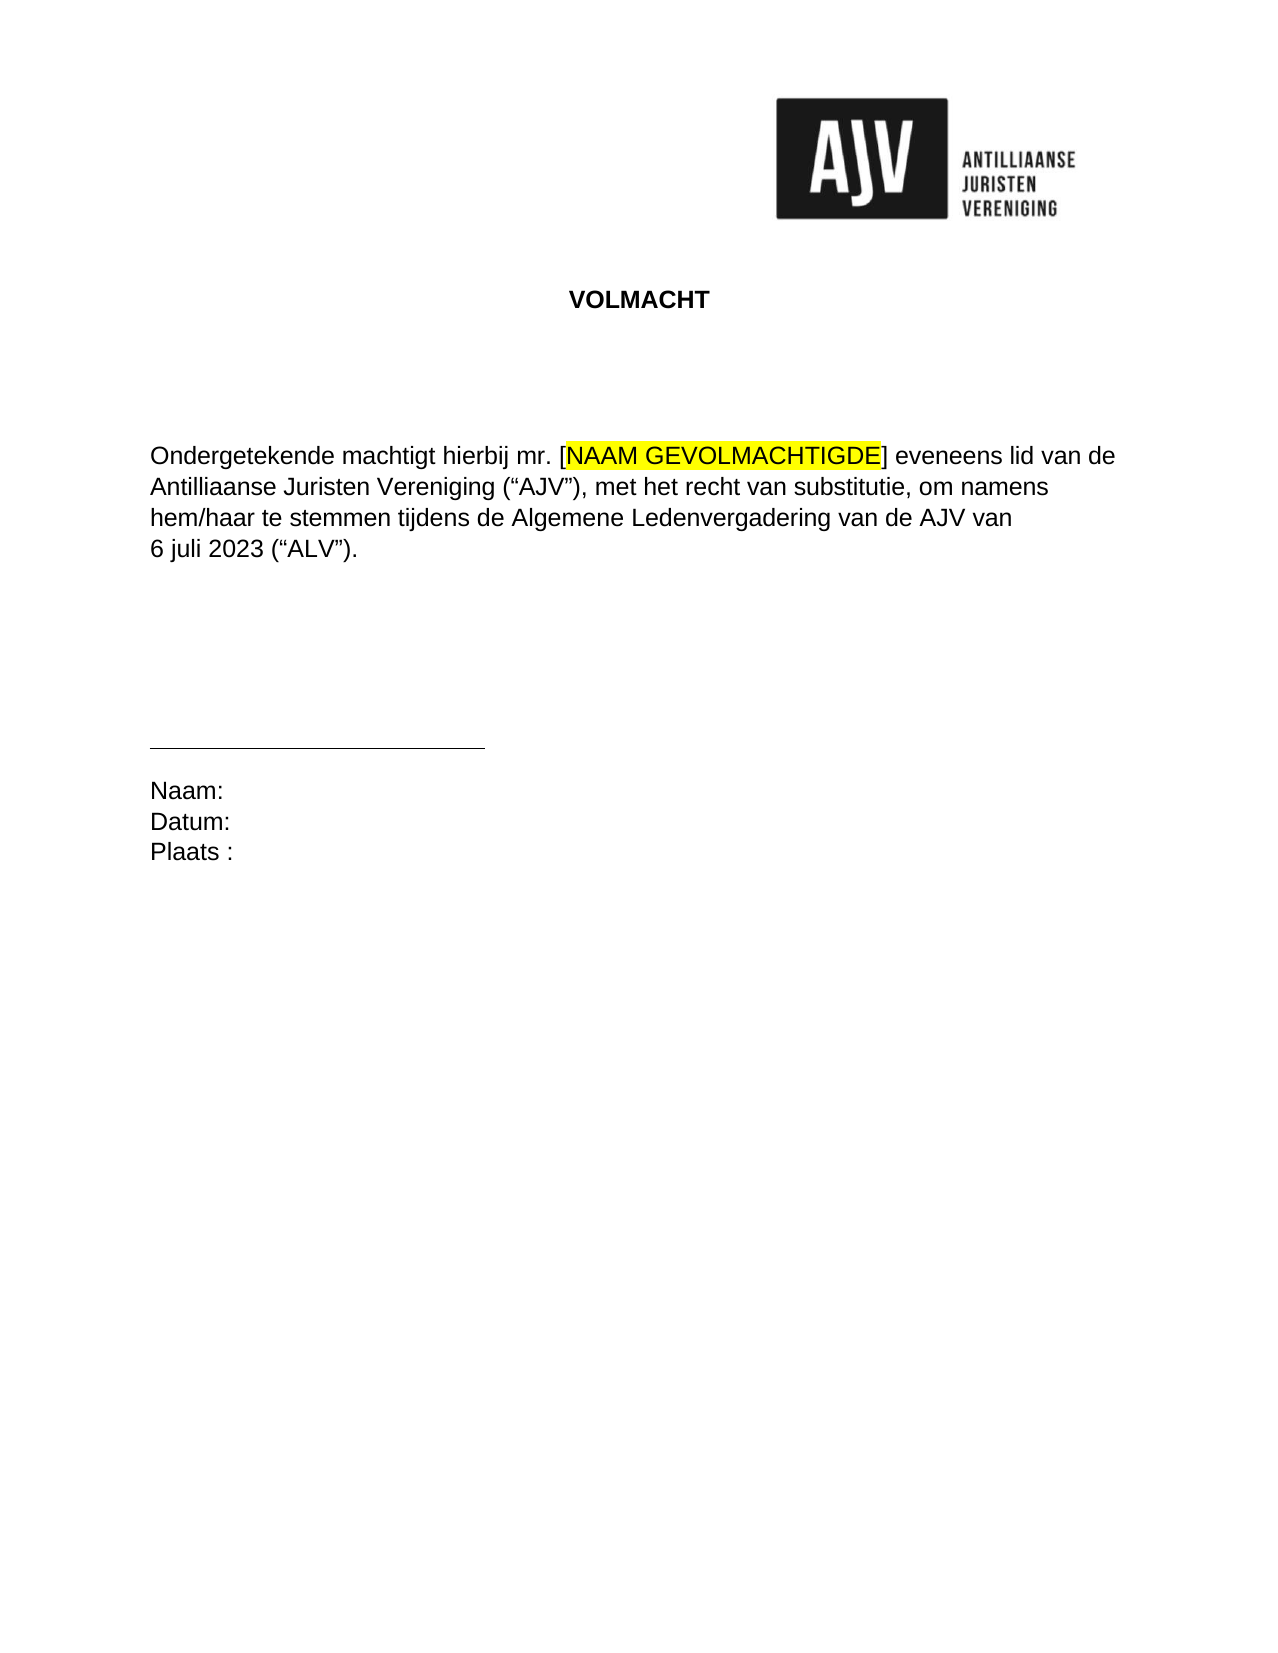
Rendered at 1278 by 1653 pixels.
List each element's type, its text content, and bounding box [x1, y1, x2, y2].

text Plaats : [150, 838, 1137, 866]
text VOLMACHT [141, 285, 1137, 313]
picture [771, 94, 1079, 221]
text Naam: Datum: [150, 776, 302, 836]
text Ondergetekende machtigt hierbij mr. [NAAM GEVOLMACHTIGDE] eveneens lid van de Antilliaanse Juristen Vereniging (“AJV”), met het recht van substitutie, om namens hem/haar te stemmen tijdens de Algemene Ledenvergadering van de AJV van 6 juli 2023 (“ALV”). [150, 441, 1127, 563]
